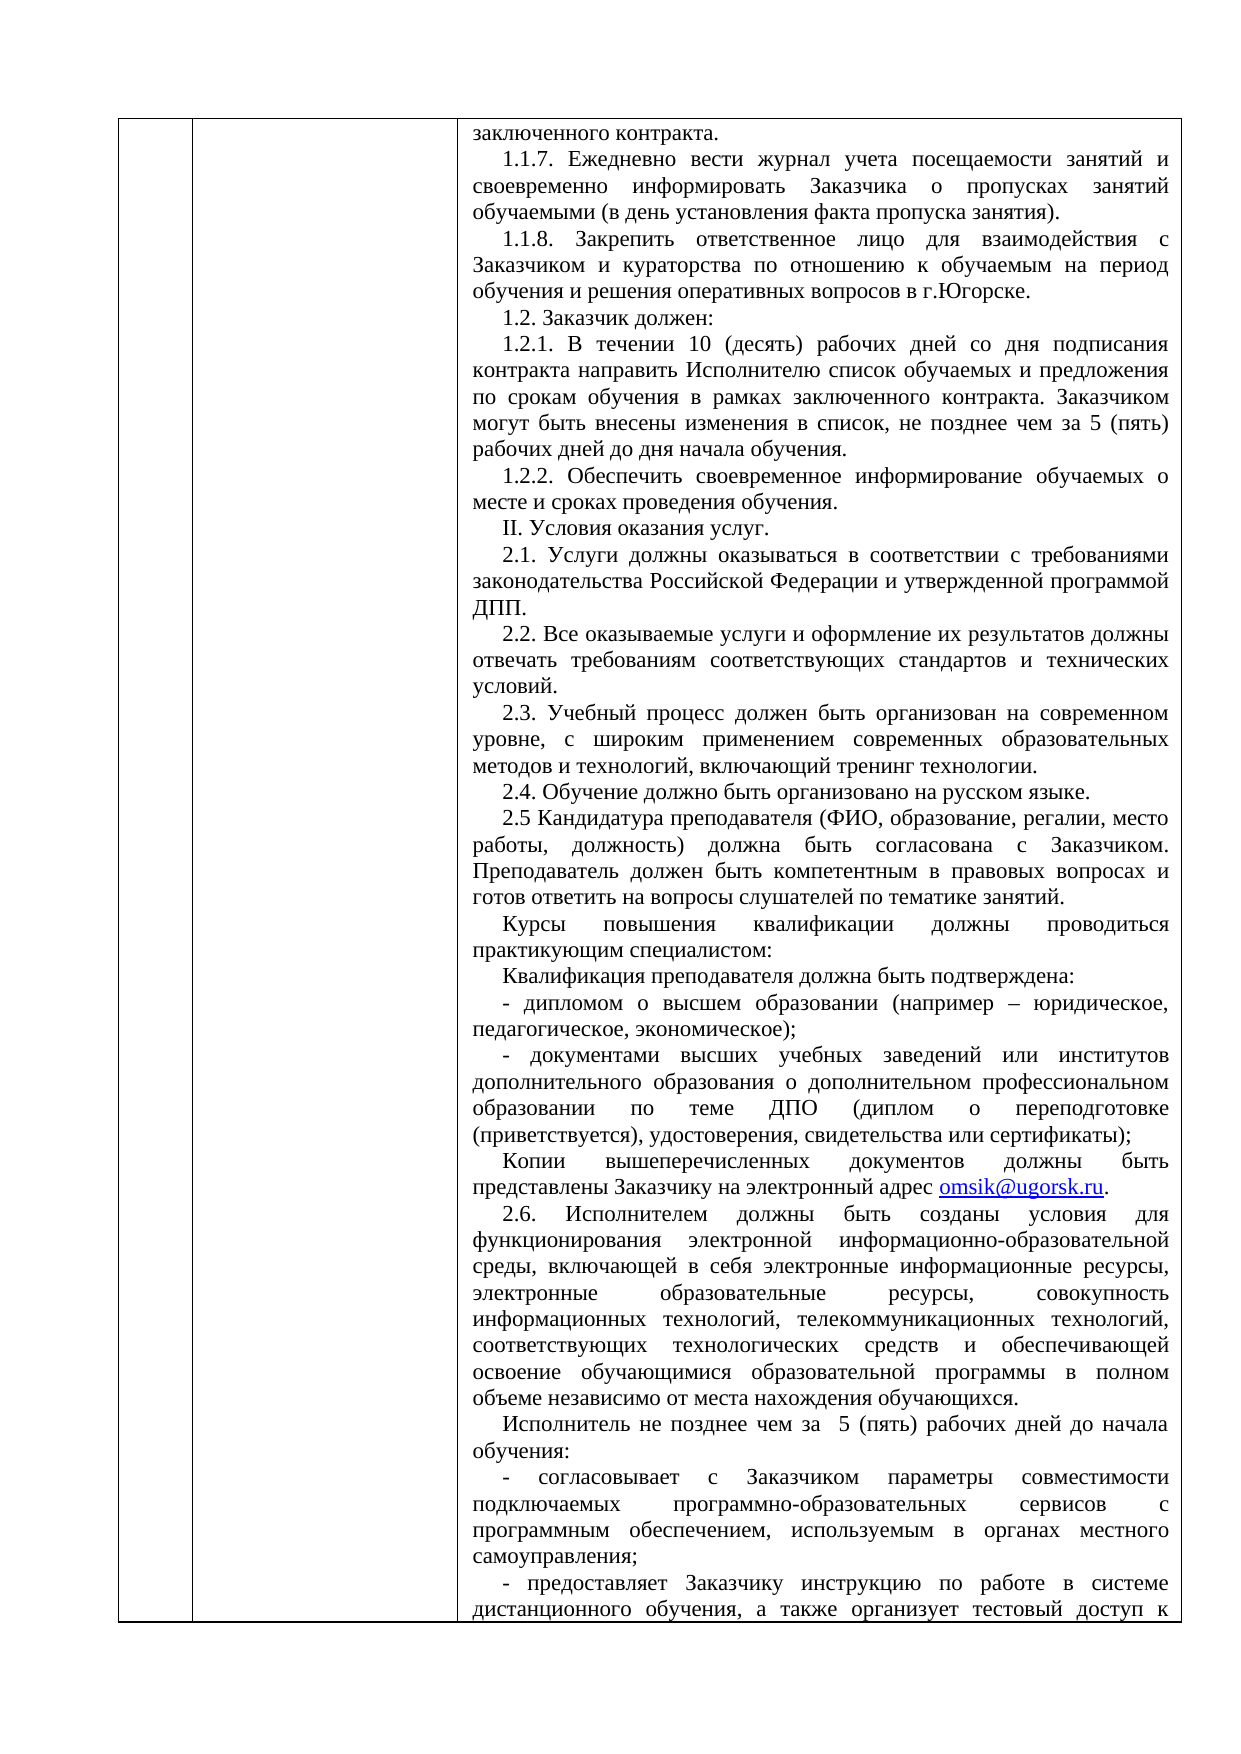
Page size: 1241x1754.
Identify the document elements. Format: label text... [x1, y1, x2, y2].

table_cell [193, 119, 457, 1621]
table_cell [458, 119, 1181, 1621]
table_cell 7 [119, 119, 192, 1621]
